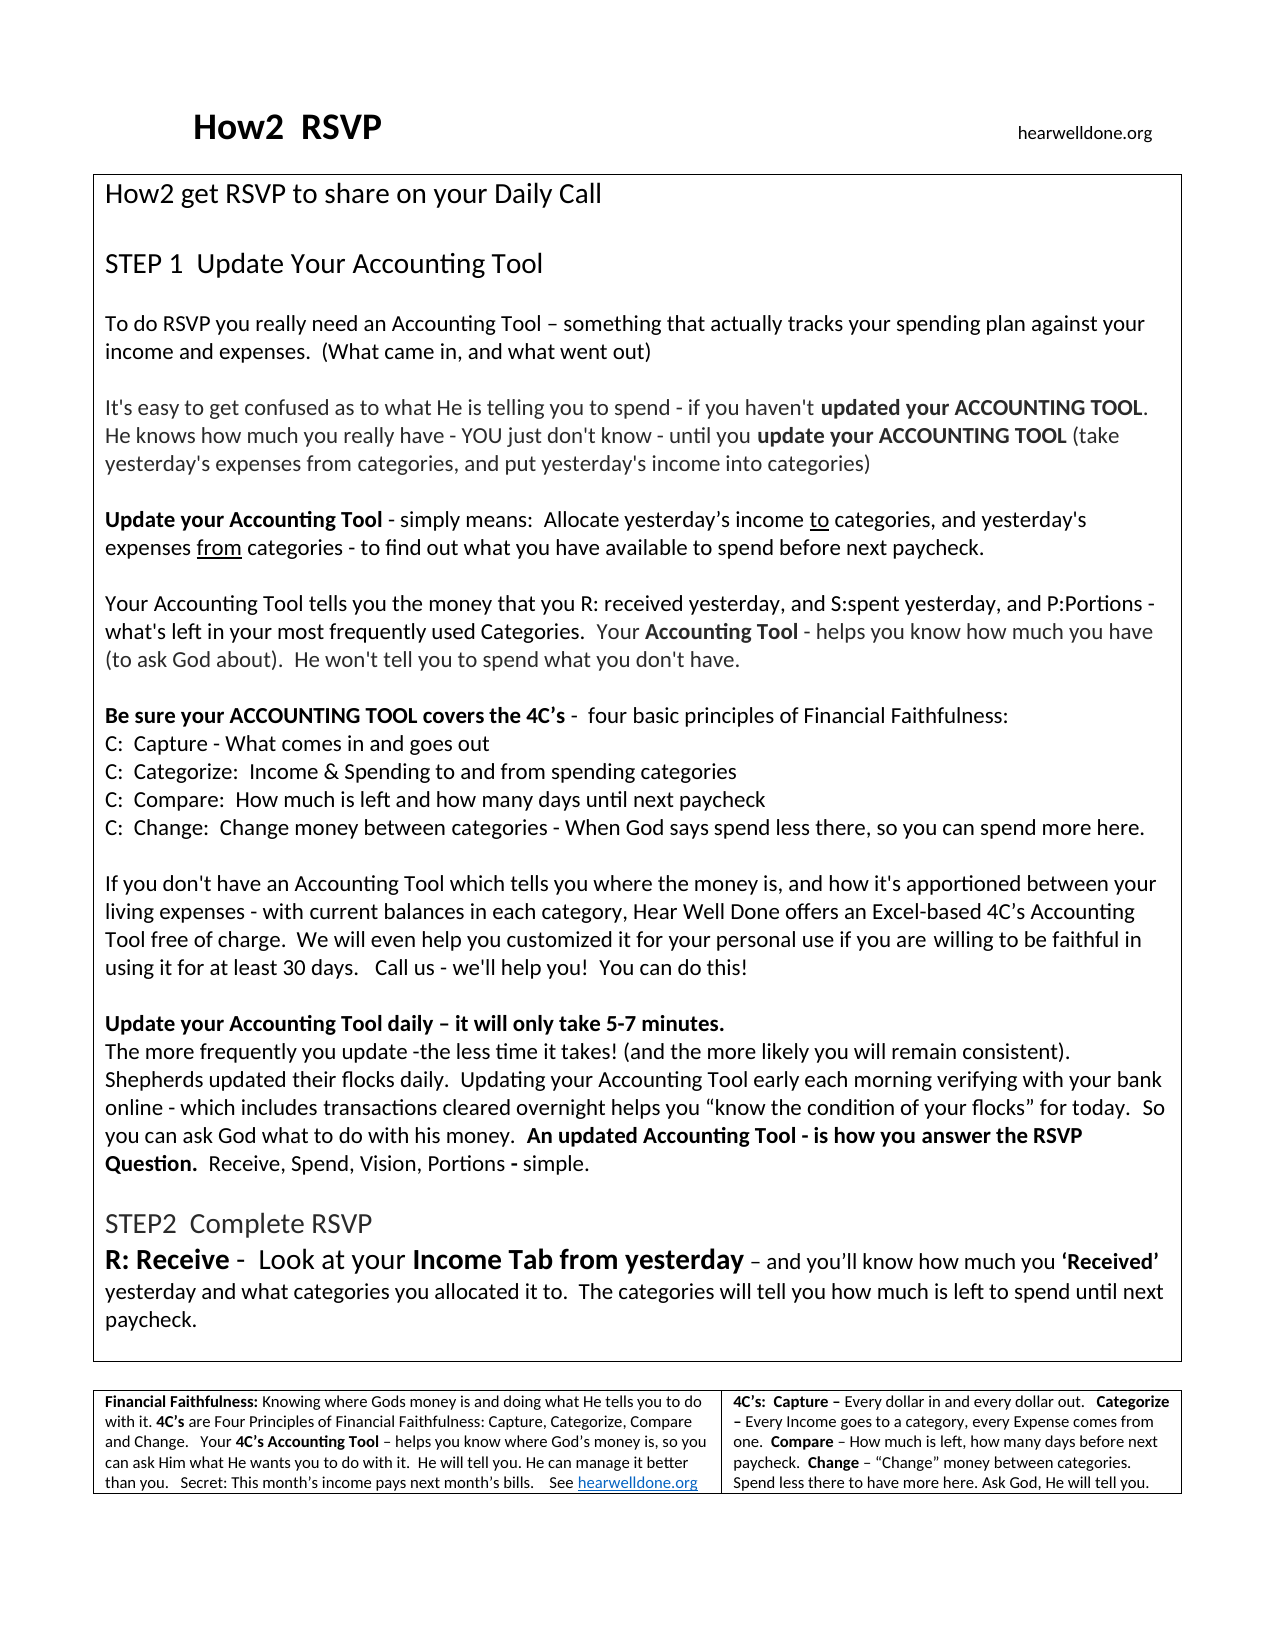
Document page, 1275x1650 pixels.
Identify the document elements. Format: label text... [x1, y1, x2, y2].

table_header 4C’s: Capture – Every dollar in and every dollar out. Categorize – Every Income goes to a category, every Expense comes from one. Compare – How much is left, how many days before next paycheck. Change – “Change” money between categories. Spend less there to have more here. Ask God, He will tell you. [722, 1391, 1181, 1493]
text How2 RSVP hearwelldone.org [75, 103, 1200, 149]
table_header How2 get RSVP to share on your Daily Call STEP 1 Update Your Accounting Tool To do RSVP you really need an Accounting Tool – something that actually tracks your spending plan against your income and expenses. (What came in, and what went out) It's easy to get confused as to what He is telling you to spend - if you haven't updated your ACCOUNTING TOOL. He knows how much you really have - YOU just don't know - until you update your ACCOUNTING TOOL (take yesterday's expenses from categories, and put yesterday's income into categories) Update your Accounting Tool - simply means: Allocate yesterday’s income to categories, and yesterday's expenses from categories - to find out what you have available to spend before next paycheck. Your Accounting Tool tells you the money that you R: received yesterday, and S:spent yesterday, and P:Portions - what's left in your most frequently used Categories. Your Accounting Tool - helps you know how much you have (to ask God about). He won't tell you to spend what you don't have. Be sure your ACCOUNTING TOOL covers the 4C’s - four basic principles of Financial Faithfulness: C: Capture - What comes in and goes out C: Categorize: Income & Spending to and from spending categories C: Compare: How much is left and how many days until next paycheck C: Change: Change money between categories - When God says spend less there, so you can spend more here. If you don't have an Accounting Tool which tells you where the money is, and how it's apportioned between your living expenses - with current balances in each category, Hear Well Done offers an Excel-based 4C’s Accounting Tool free of charge. We will even help you customized it for your personal use if you are willing to be faithful in using it for at least 30 days. Call us - we'll help you! You can do this! Update your Accounting Tool daily – it will only take 5-7 minutes. The more frequently you update -the less time it takes! (and the more likely you will remain consistent). Shepherds updated their flocks daily. Updating your Accounting Tool early each morning verifying with your bank online - which includes transactions cleared overnight helps you “know the condition of your flocks” for today. So you can ask God what to do with his money. An updated Accounting Tool - is how you answer the RSVP Question. Receive, Spend, Vision, Portions - simple. STEP2 Complete RSVP R: Receive - Look at your Income Tab from yesterday – and you’ll know how much you ‘Received’ yesterday and what categories you allocated it to. The categories will tell you how much is left to spend until next paycheck. [94, 175, 1181, 1361]
table_header Financial Faithfulness: Knowing where Gods money is and doing what He tells you to do with it. 4C’s are Four Principles of Financial Faithfulness: Capture, Categorize, Compare and Change. Your 4C’s Accounting Tool – helps you know where God’s money is, so you can ask Him what He wants you to do with it. He will tell you. He can manage it better than you. Secret: This month’s income pays next month’s bills. See hearwelldone.org [94, 1391, 721, 1493]
